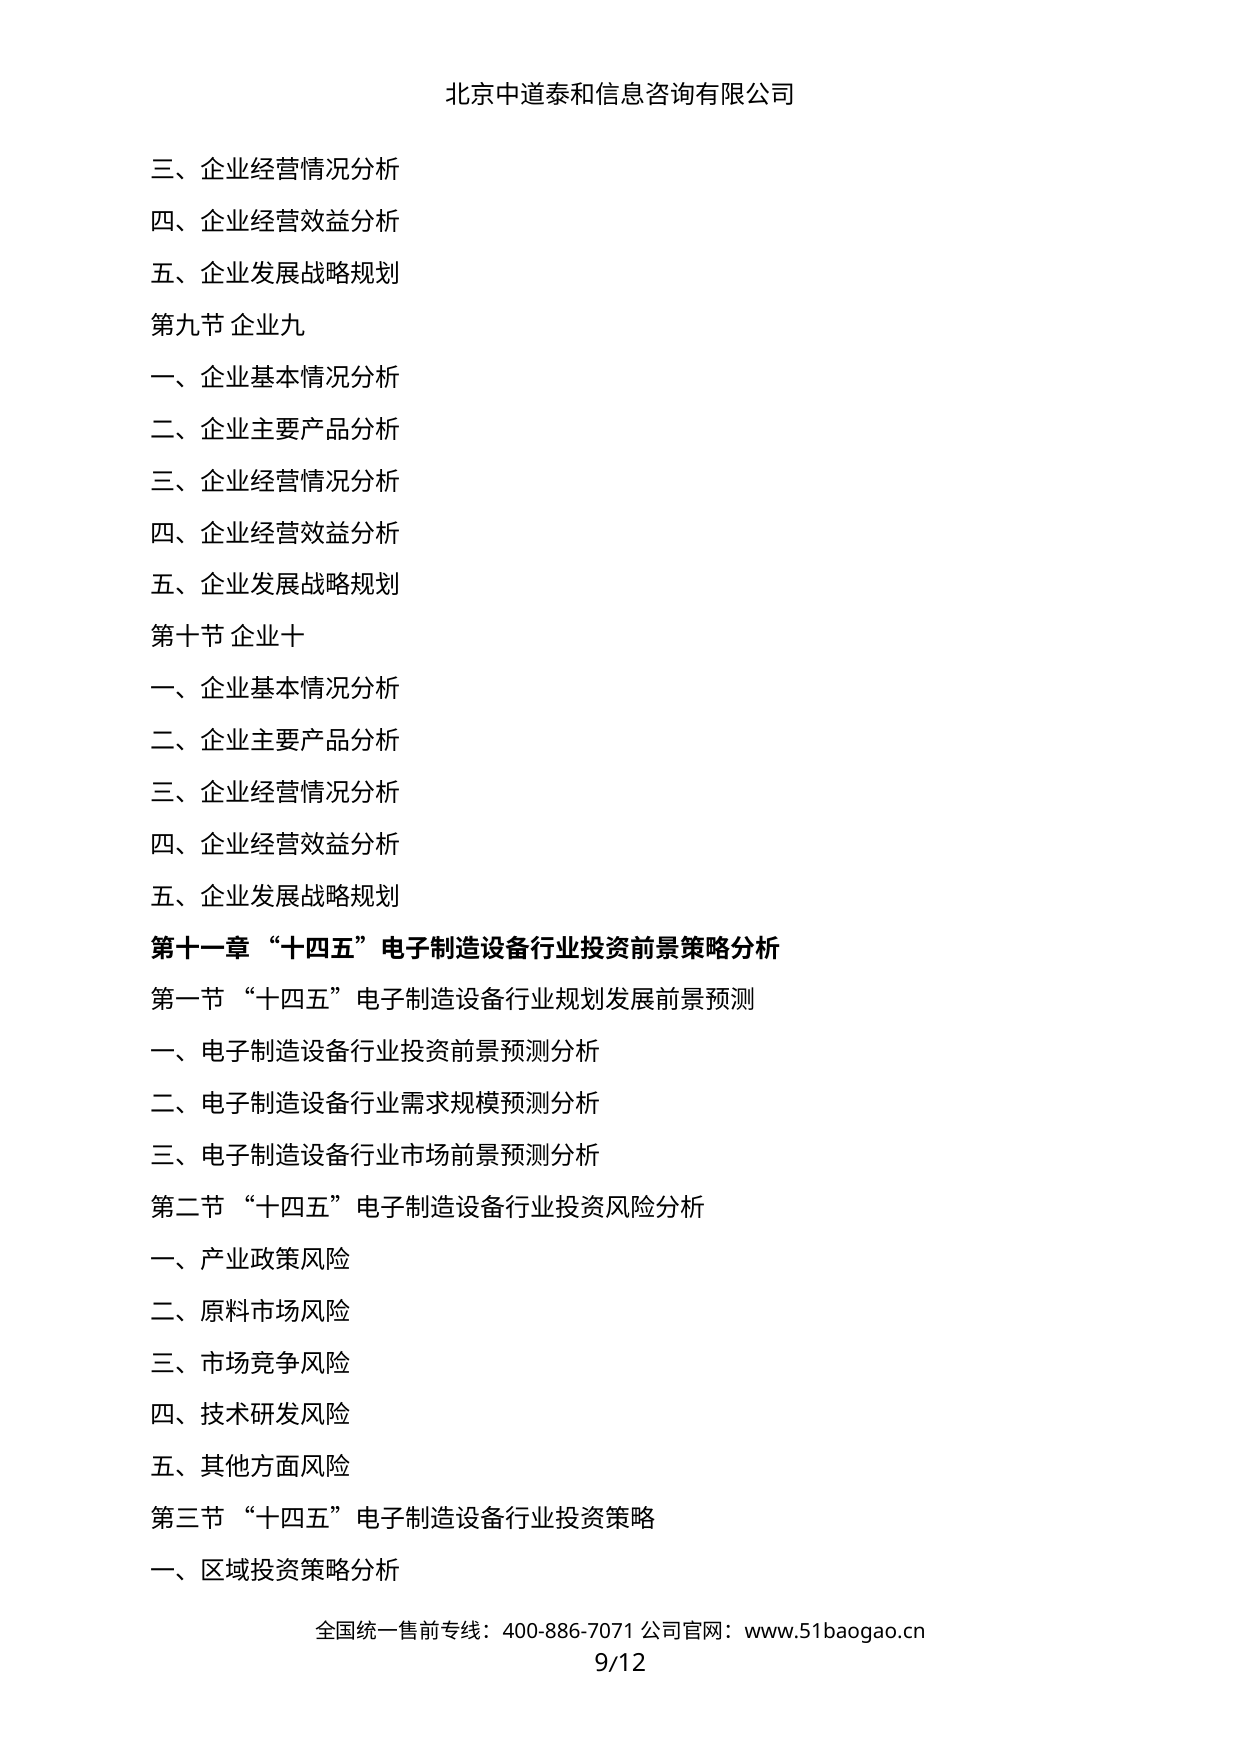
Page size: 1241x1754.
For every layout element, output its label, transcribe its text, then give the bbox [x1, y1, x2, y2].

text 三、企业经营情况分析 [150, 150, 1090, 186]
text 一、产业政策风险 [150, 1239, 1090, 1276]
text 三、市场竞争风险 [150, 1343, 1090, 1379]
text 一、电子制造设备行业投资前景预测分析 [150, 1032, 1090, 1068]
text 二、原料市场风险 [150, 1291, 1090, 1327]
text 三、电子制造设备行业市场前景预测分析 [150, 1136, 1090, 1172]
text 二、企业主要产品分析 [150, 409, 1090, 446]
text 四、技术研发风险 [150, 1395, 1090, 1431]
text 五、企业发展战略规划 [150, 876, 1090, 912]
text 五、企业发展战略规划 [150, 254, 1090, 290]
text 二、企业主要产品分析 [150, 721, 1090, 757]
text 一、区域投资策略分析 [150, 1551, 1090, 1587]
text 一、企业基本情况分析 [150, 669, 1090, 705]
text 第十节 企业十 [150, 617, 1090, 653]
text 四、企业经营效益分析 [150, 202, 1090, 238]
text 五、企业发展战略规划 [150, 565, 1090, 601]
text 第三节 “十四五”电子制造设备行业投资策略 [150, 1499, 1090, 1535]
text 第一节 “十四五”电子制造设备行业规划发展前景预测 [150, 980, 1090, 1016]
text 四、企业经营效益分析 [150, 513, 1090, 549]
text 四、企业经营效益分析 [150, 824, 1090, 861]
text 一、企业基本情况分析 [150, 357, 1090, 394]
text 三、企业经营情况分析 [150, 772, 1090, 809]
text 五、其他方面风险 [150, 1447, 1090, 1483]
text 三、企业经营情况分析 [150, 461, 1090, 497]
text 第九节 企业九 [150, 306, 1090, 342]
text 第二节 “十四五”电子制造设备行业投资风险分析 [150, 1187, 1090, 1224]
text 第十一章 “十四五”电子制造设备行业投资前景策略分析 [150, 928, 1090, 964]
text 二、电子制造设备行业需求规模预测分析 [150, 1084, 1090, 1120]
